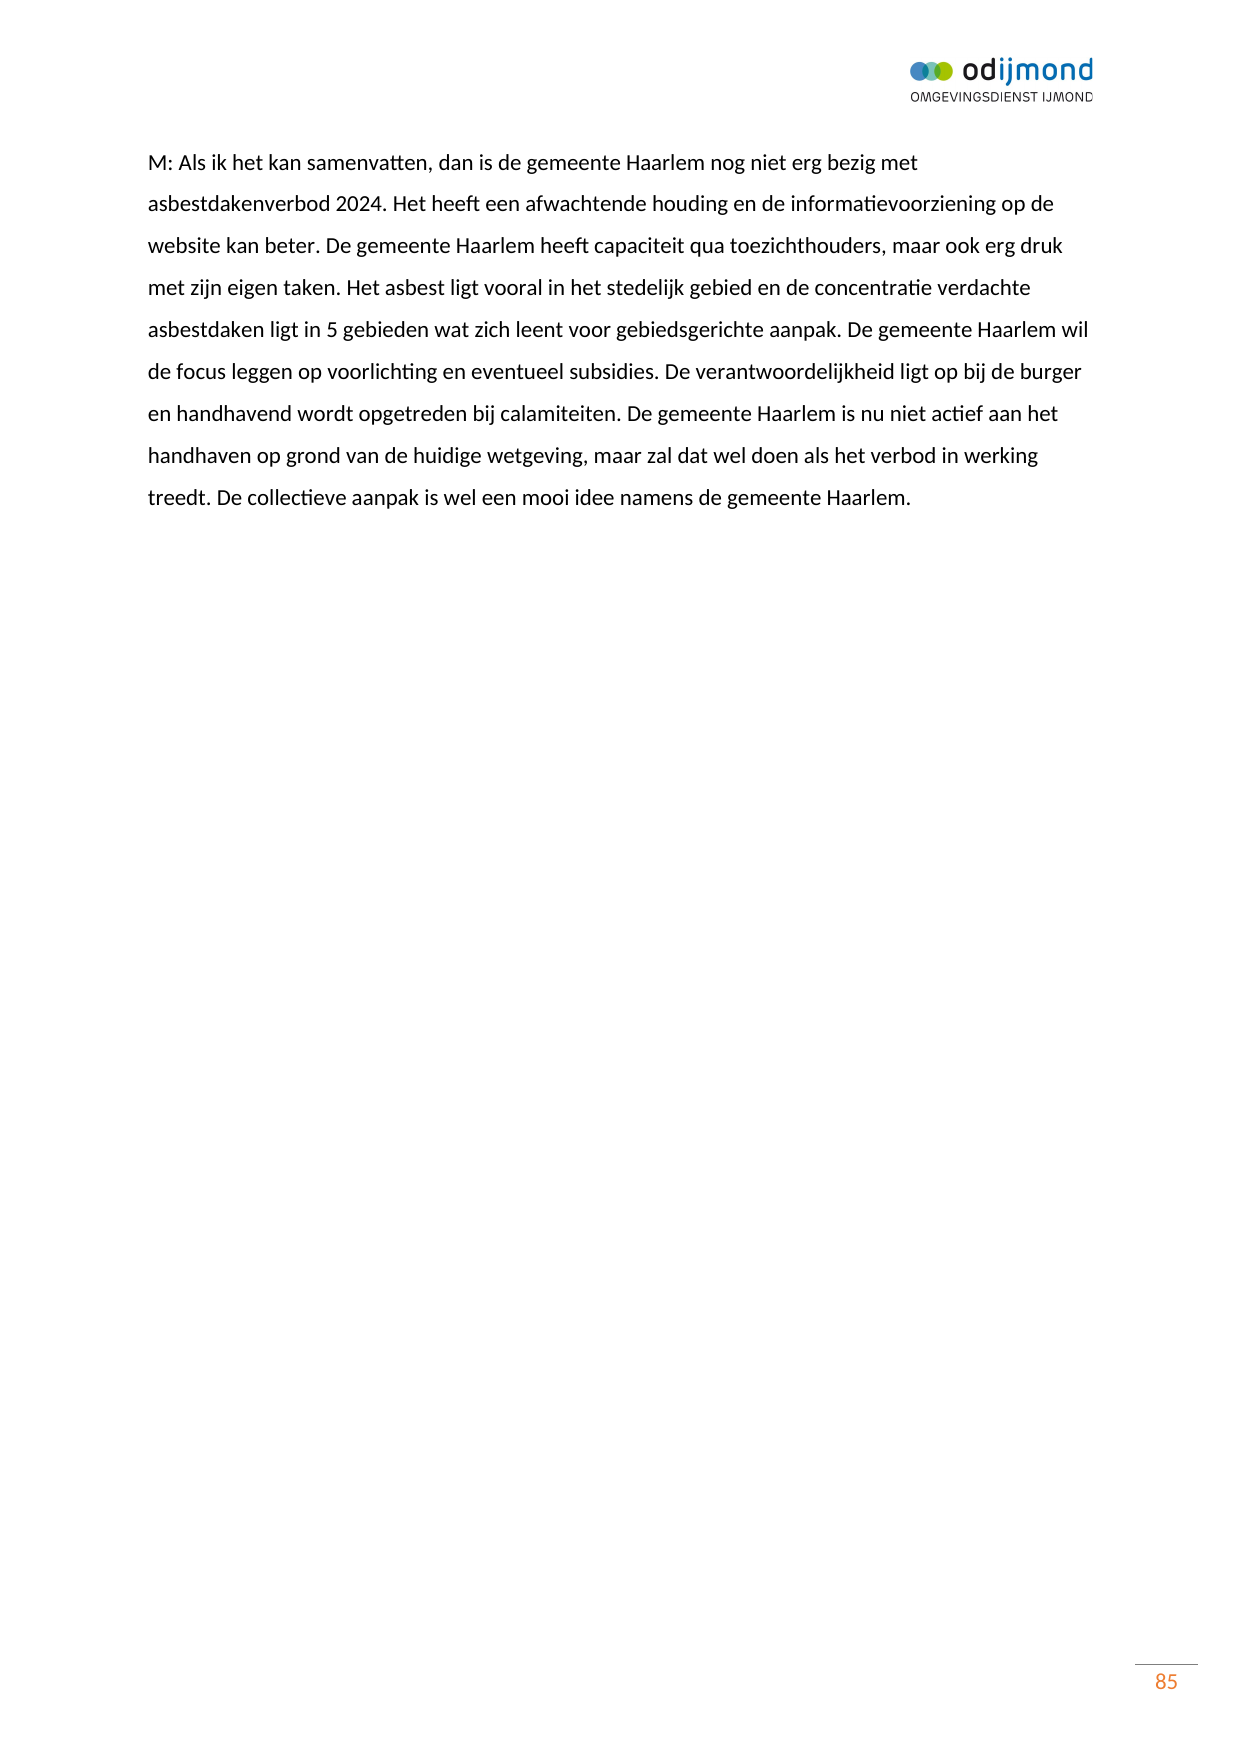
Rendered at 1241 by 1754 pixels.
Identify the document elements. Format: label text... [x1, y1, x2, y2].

text M: Als ik het kan samenvatten, dan is de gemeente Haarlem nog niet erg bezig met asbestdakenverbod 2024. Het heeft een afwachtende houding en de informatievoorziening op de website kan beter. De gemeente Haarlem heeft capaciteit qua toezichthouders, maar ook erg druk met zijn eigen taken. Het asbest ligt vooral in het stedelijk gebied en de concentratie verdachte asbestdaken ligt in 5 gebieden wat zich leent voor gebiedsgerichte aanpak. De gemeente Haarlem wil de focus leggen op voorlichting en eventueel subsidies. De verantwoordelijkheid ligt op bij de burger en handhavend wordt opgetreden bij calamiteiten. De gemeente Haarlem is nu niet actief aan het handhaven op grond van de huidige wetgeving, maar zal dat wel doen als het verbod in werking treedt. De collectieve aanpak is wel een mooi idee namens de gemeente Haarlem. [148, 148, 1093, 511]
picture [910, 57, 1093, 102]
